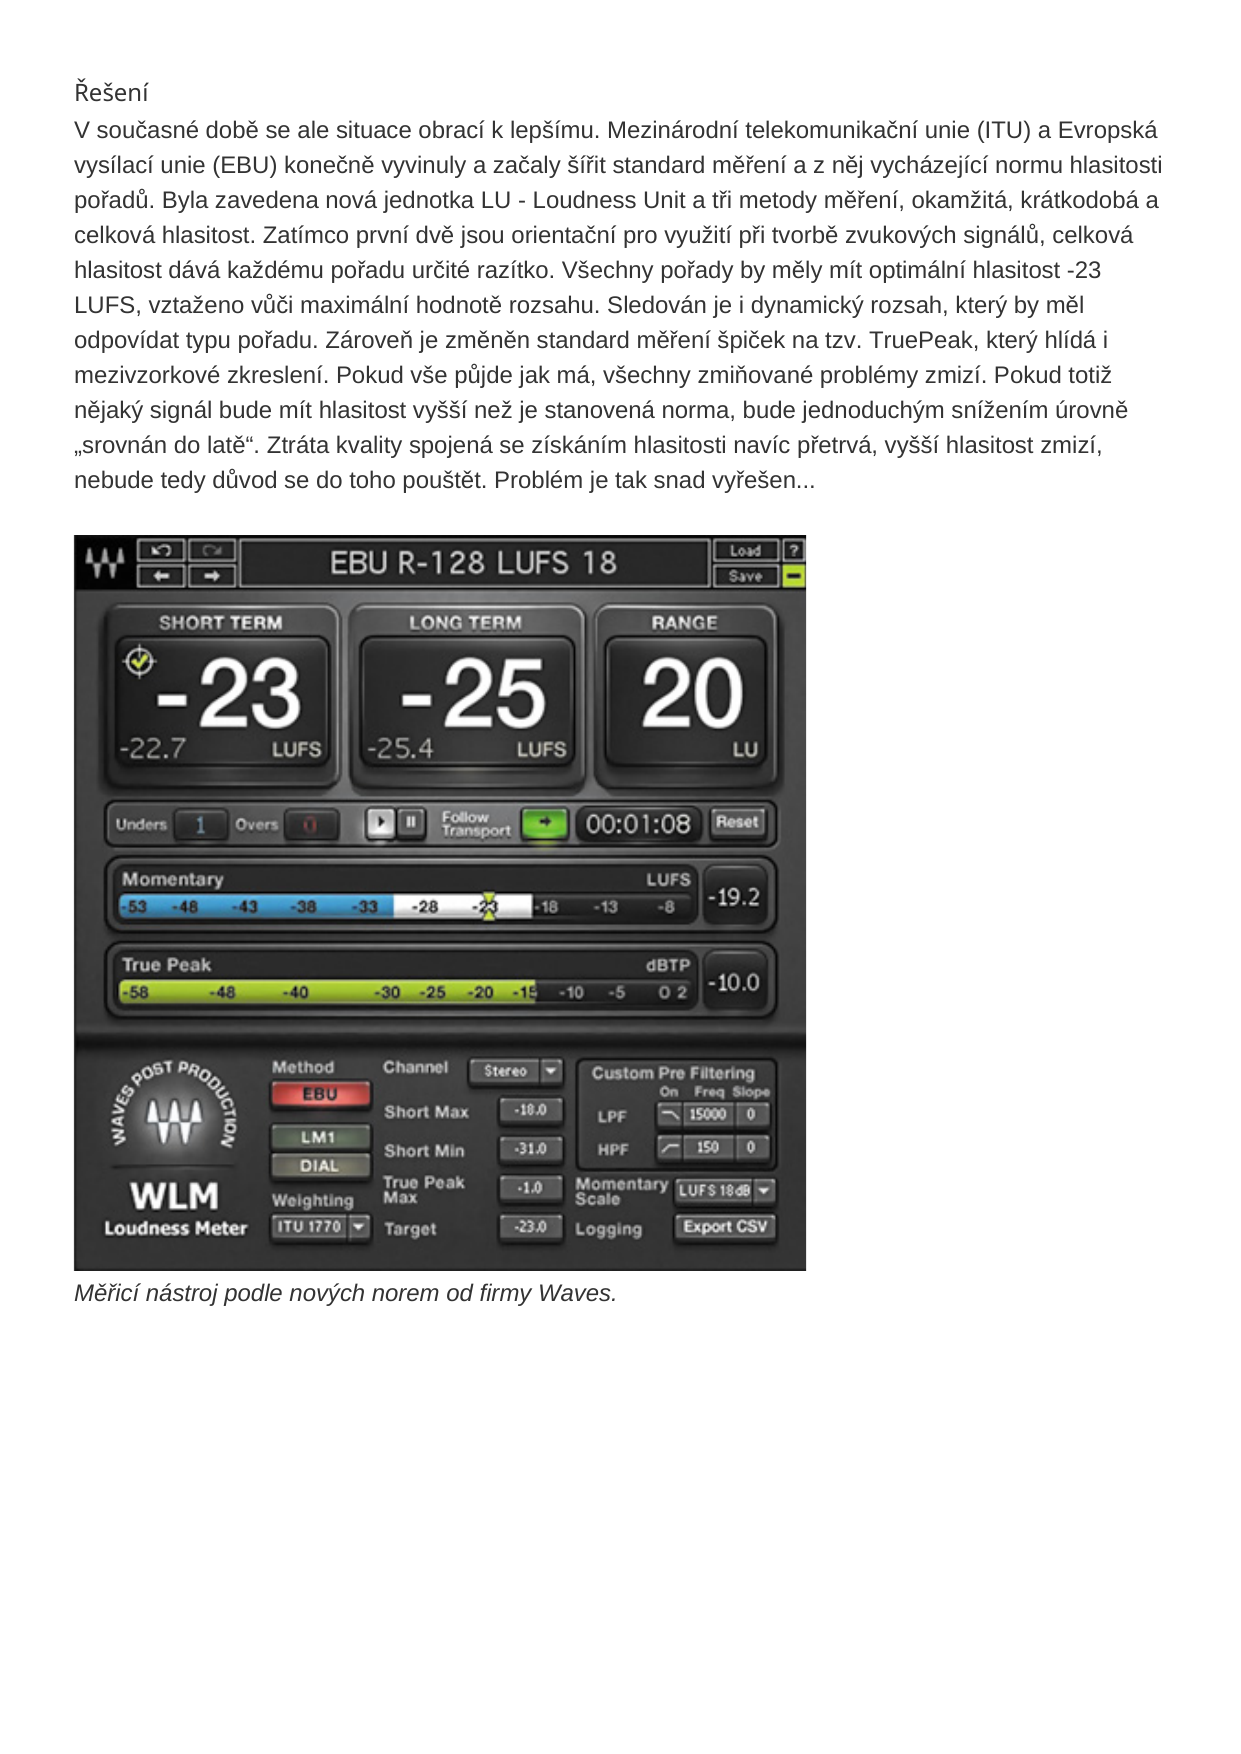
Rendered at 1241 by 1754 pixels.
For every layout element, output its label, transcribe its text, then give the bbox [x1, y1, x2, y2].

picture [73, 535, 807, 1271]
text Řešení V současné době se ale situace obrací k lepšímu. Mezinárodní telekomunikační unie (ITU) a Evropská vysílací unie (EBU) konečně vyvinuly a začaly šířit standard měření a z něj vycházející normu hlasitosti pořadů. Byla zavedena nová jednotka LU - Loudness Unit a tři metody měření, okamžitá, krátkodobá a celková hlasitost. Zatímco první dvě jsou orientační pro využití při tvorbě zvukových signálů, celková hlasitost dává každému pořadu určité razítko. Všechny pořady by měly mít optimální hlasitost -23 LUFS, vztaženo vůči maximální hodnotě rozsahu. Sledován je i dynamický rozsah, který by měl odpovídat typu pořadu. Zároveň je změněn standard měření špiček na tzv. TruePeak, který hlídá i mezivzorkové zkreslení. Pokud vše půjde jak má, všechny zmiňované problémy zmizí. Pokud totiž nějaký signál bude mít hlasitost vyšší než je stanovená norma, bude jednoduchým snížením úrovně „srovnán do latě“. Ztráta kvality spojená se získáním hlasitosti navíc přetrvá, vyšší hlasitost zmizí, nebude tedy důvod se do toho pouštět. Problém je tak snad vyřešen... [74, 74, 1167, 494]
